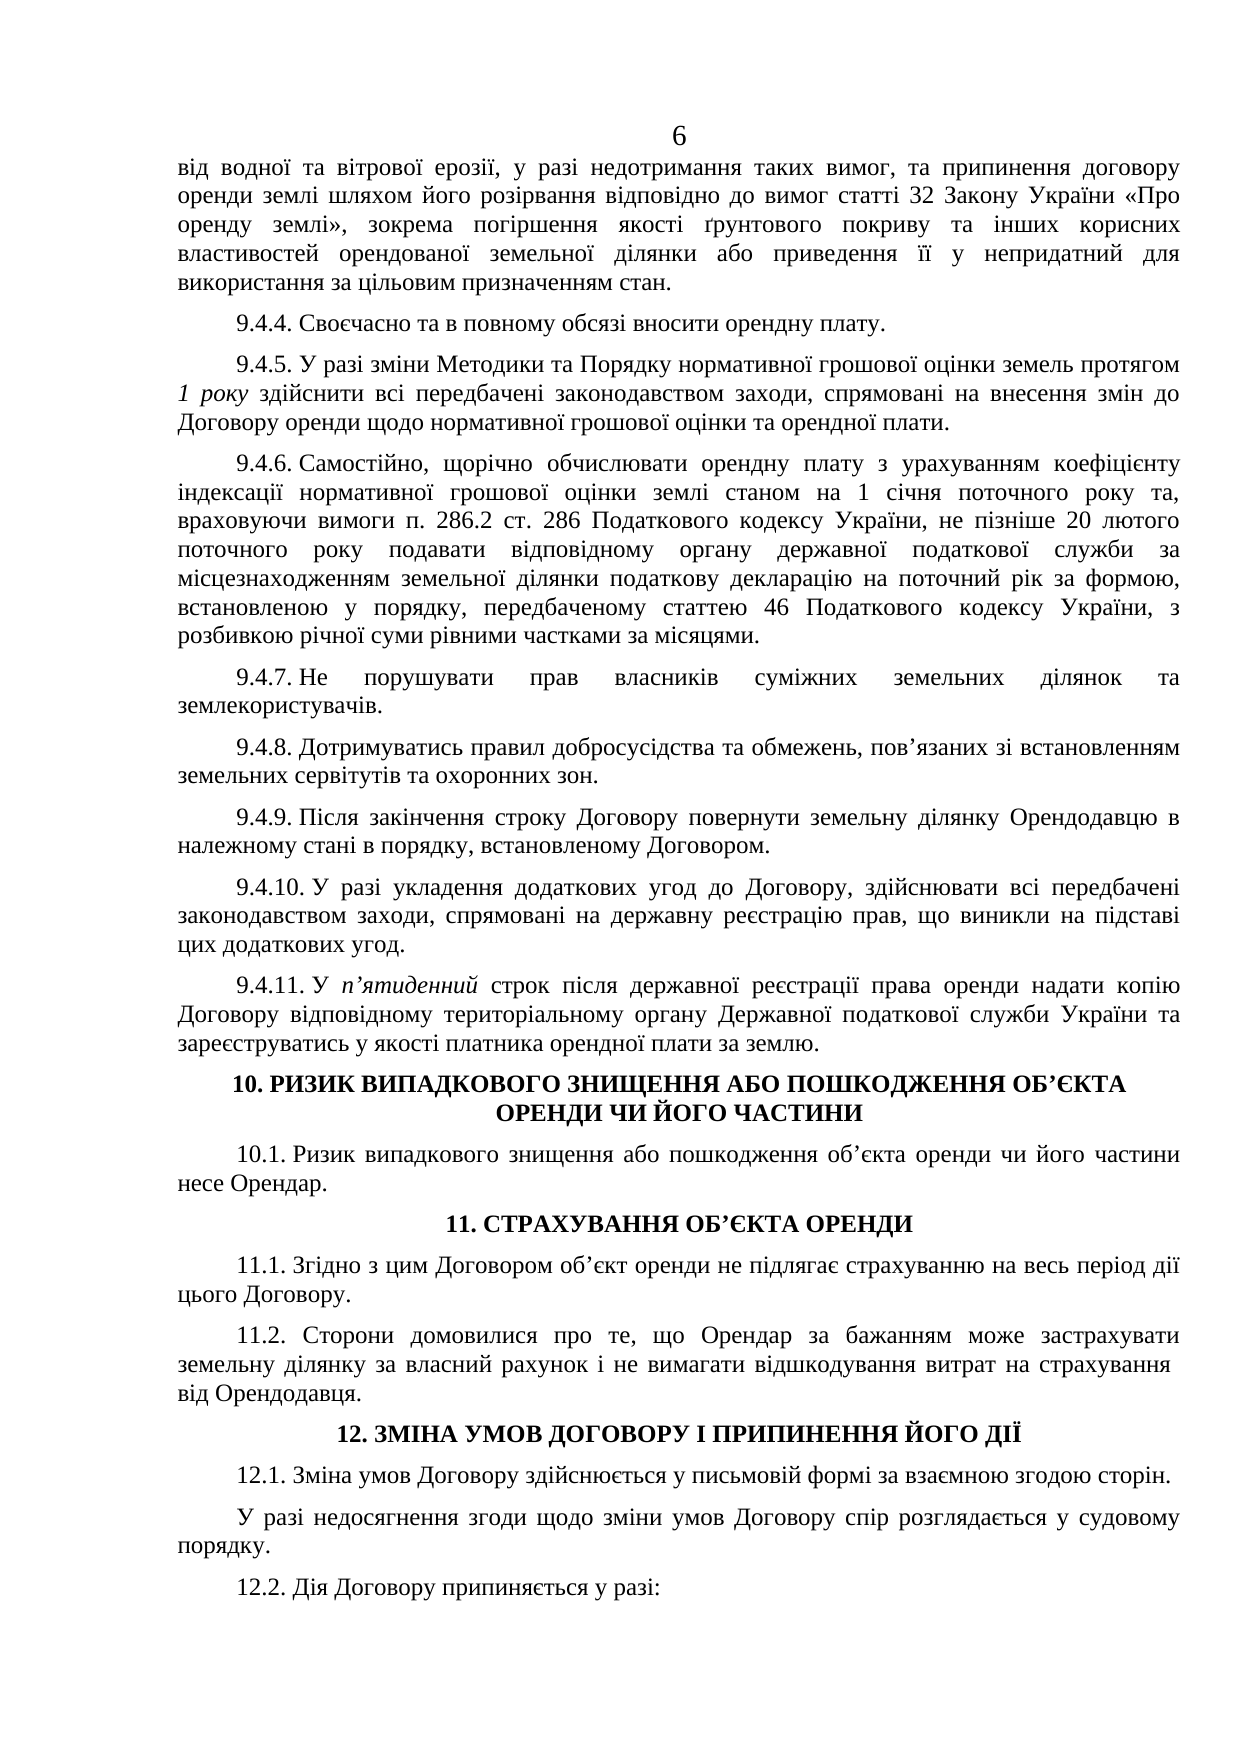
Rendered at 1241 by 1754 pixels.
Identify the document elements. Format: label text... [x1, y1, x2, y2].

text 9.4.4. Своєчасно та в повному обсязі вносити орендну плату. [177, 308, 1181, 337]
text 12. ЗМІНА УМОВ ДОГОВОРУ І ПРИПИНЕННЯ ЙОГО ДІЇ [177, 1419, 1181, 1448]
text 9.4.9. Після закінчення строку Договору повернути земельну ділянку Орендодавцю в належному стані в порядку, встановленому Договором. [177, 802, 1181, 859]
text 9.4.6. Самостійно, щорічно обчислювати орендну плату з урахуванням коефіцієнту індексації нормативної грошової оцінки землі станом на 1 січня поточного року та, враховуючи вимоги п. 286.2 ст. 286 Податкового кодексу України, не пізніше 20 лютого поточного року подавати відповідному органу державної податкової служби за місцезнаходженням земельної ділянки податкову декларацію на поточний рік за формою, встановленою у порядку, передбаченому статтею 46 Податкового кодексу України, з розбивкою річної суми рівними частками за місяцями. [177, 448, 1181, 649]
text 12.1. Зміна умов Договору здійснюється у письмовій формі за взаємною згодою сторін. [177, 1460, 1181, 1489]
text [177, 152, 1181, 295]
text 9.4.8. Дотримуватись правил добросусідства та обмежень, пов’язаних зі встановленням земельних сервітутів та охоронних зон. [177, 732, 1181, 789]
text 10. РИЗИК ВИПАДКОВОГО ЗНИЩЕННЯ АБО ПОШКОДЖЕННЯ ОБ’ЄКТА ОРЕНДИ ЧИ ЙОГО ЧАСТИНИ [177, 1069, 1181, 1127]
text 9.4.11. У п’ятиденний строк після державної реєстрації права оренди надати копію Договору відповідному територіальному органу Державної податкової служби України та зареєструватись у якості платника орендної плати за землю. [177, 970, 1181, 1057]
text 10.1. Ризик випадкового знищення або пошкодження об’єкта оренди чи його частини несе Орендар. [177, 1139, 1181, 1197]
text 11.1. Згідно з цим Договором об’єкт оренди не підлягає страхуванню на весь період дії цього Договору. [177, 1250, 1181, 1308]
text 11. СТРАХУВАННЯ ОБ’ЄКТА ОРЕНДИ [177, 1209, 1181, 1238]
text У разі недосягнення згоди щодо зміни умов Договору спір розглядається у судовому порядку. [177, 1502, 1181, 1559]
text 9.4.7. Не порушувати прав власників суміжних земельних ділянок та землекористувачів. [177, 662, 1181, 719]
text 11.2. Сторони домовилися про те, що Орендар за бажанням може застрахувати земельну ділянку за власний рахунок і не вимагати відшкодування витрат на страхування від Орендодавця. [177, 1320, 1181, 1407]
text 12.2. Дія Договору припиняється у разі: [177, 1572, 1181, 1600]
text 9.4.10. У разі укладення додаткових угод до Договору, здійснювати всі передбачені законодавством заходи, спрямовані на державну реєстрацію прав, що виникли на підставі цих додаткових угод. [177, 872, 1181, 958]
text 9.4.5. У разі зміни Методики та Порядку нормативної грошової оцінки земель протягом 1 року здійснити всі передбачені законодавством заходи, спрямовані на внесення змін до Договору оренди щодо нормативної грошової оцінки та орендної плати. [177, 349, 1181, 435]
